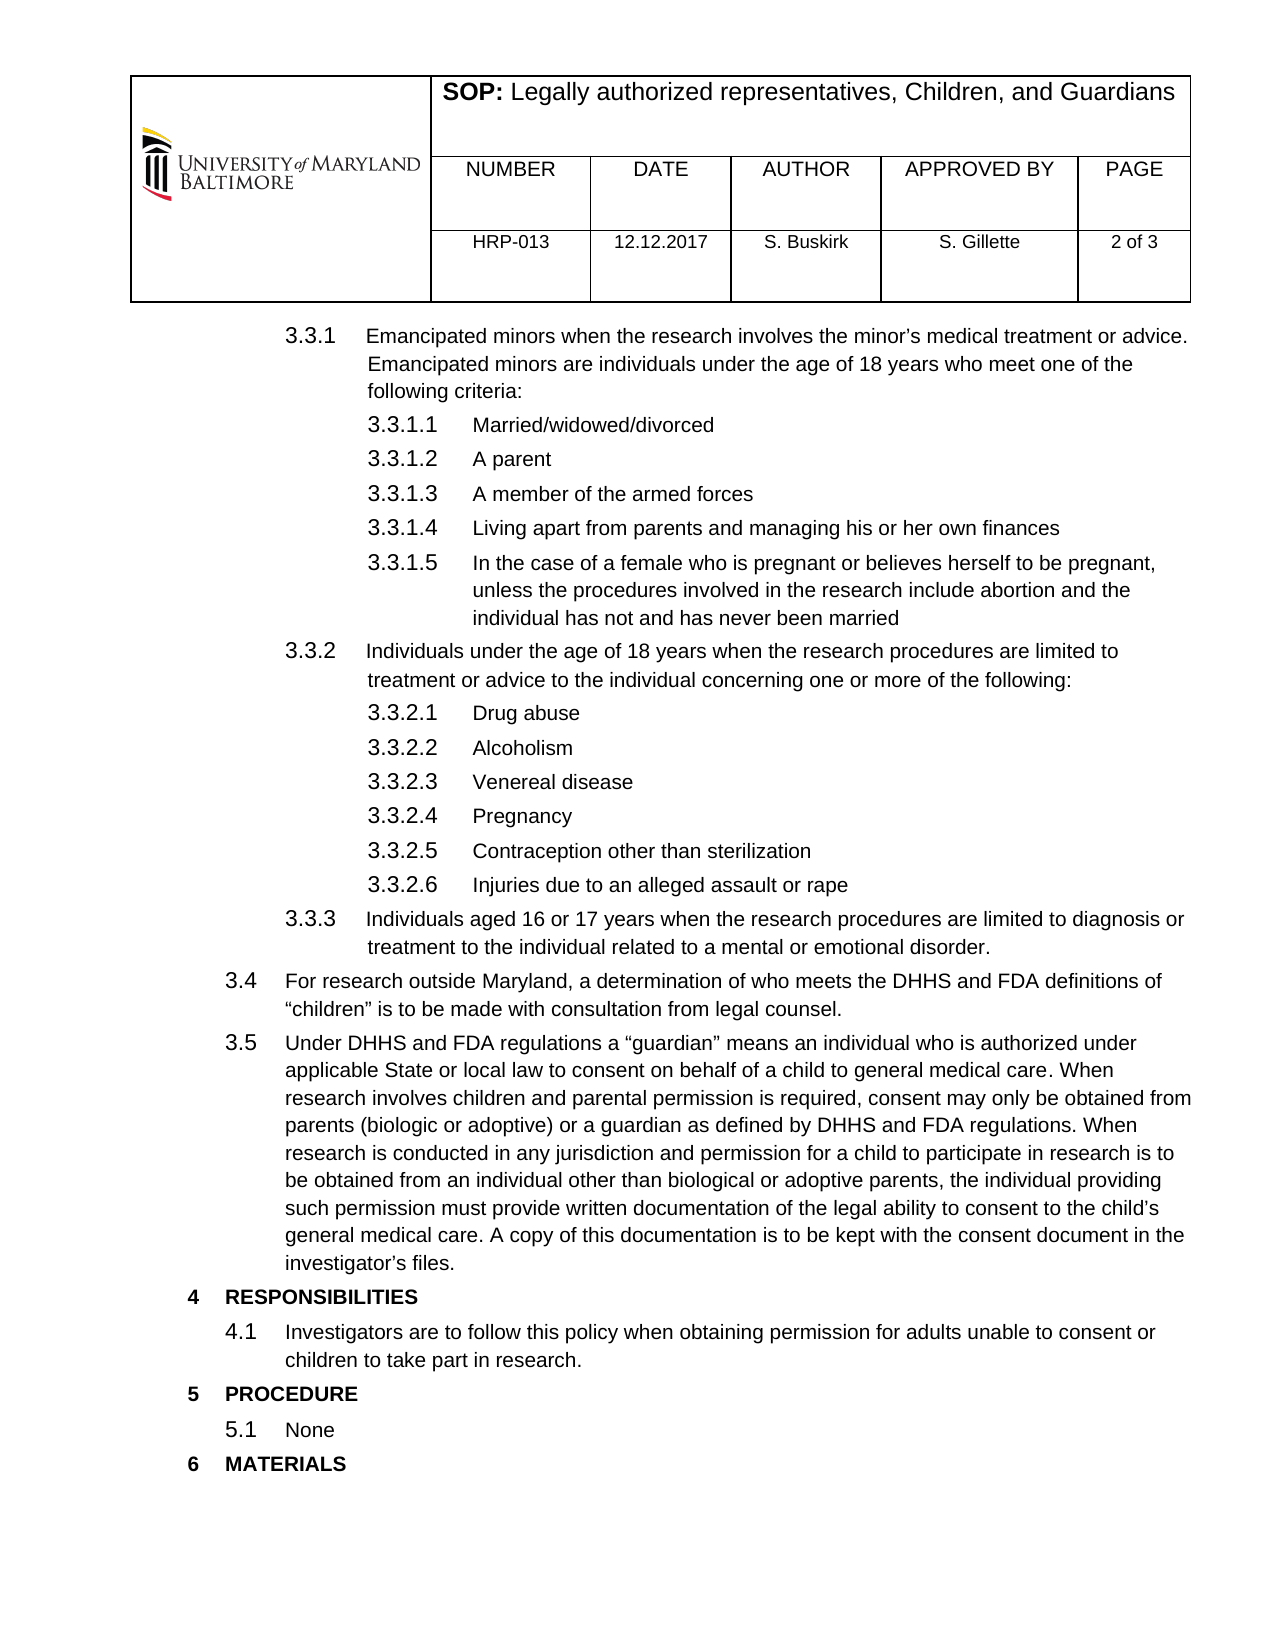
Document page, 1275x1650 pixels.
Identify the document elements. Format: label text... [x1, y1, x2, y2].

text For research outside Maryland, a determination of who meets the DHHS and FDA definitions of “children” is to be made with consultation from legal counsel. [225, 967, 1200, 1021]
text None [225, 1416, 1200, 1442]
text Living apart from parents and managing his or her own finances [367, 514, 1200, 540]
text Drug abuse [367, 699, 1200, 725]
text Injuries due to an alleged assault or rape [367, 871, 1200, 897]
text In the case of a female who is pregnant or believes herself to be pregnant, unless the procedures involved in the research include abortion and the individual has not and has never been married [367, 548, 1200, 630]
text Venereal disease [367, 768, 1200, 794]
text MATERIALS [187, 1452, 1200, 1476]
text Pregnancy [367, 802, 1200, 828]
text Contraception other than sterilization [367, 837, 1200, 863]
text Individuals under the age of 18 years when the research procedures are limited to treatment or advice to the individual concerning one or more of the following: [285, 637, 1200, 691]
text Individuals aged 16 or 17 years when the research procedures are limited to diagnosis or treatment to the individual related to a mental or emotional disorder. [285, 905, 1200, 959]
text PROCEDURE [187, 1382, 1200, 1406]
text Alcoholism [367, 733, 1200, 760]
text Married/widowed/divorced [367, 411, 1200, 437]
picture [142, 127, 420, 201]
text Emancipated minors when the research involves the minor’s medical treatment or advice. Emancipated minors are individuals under the age of 18 years who meet one of the following criteria: [285, 322, 1200, 403]
text A parent [367, 445, 1200, 472]
text Under DHHS and FDA regulations a “guardian” means an individual who is authorized under applicable State or local law to consent on behalf of a child to general medical care. When research involves children and parental permission is required, consent may only be obtained from parents (biologic or adoptive) or a guardian as defined by DHHS and FDA regulations. When research is conducted in any jurisdiction and permission for a child to participate in research is to be obtained from an individual other than biological or adoptive parents, the individual providing such permission must provide written documentation of the legal ability to consent to the child’s general medical care. A copy of this documentation is to be kept with the consent document in the investigator’s files. [225, 1028, 1200, 1275]
text RESPONSIBILITIES [187, 1284, 1200, 1308]
text A member of the armed forces [367, 480, 1200, 506]
text Investigators are to follow this policy when obtaining permission for adults unable to consent or children to take part in research. [225, 1318, 1200, 1372]
